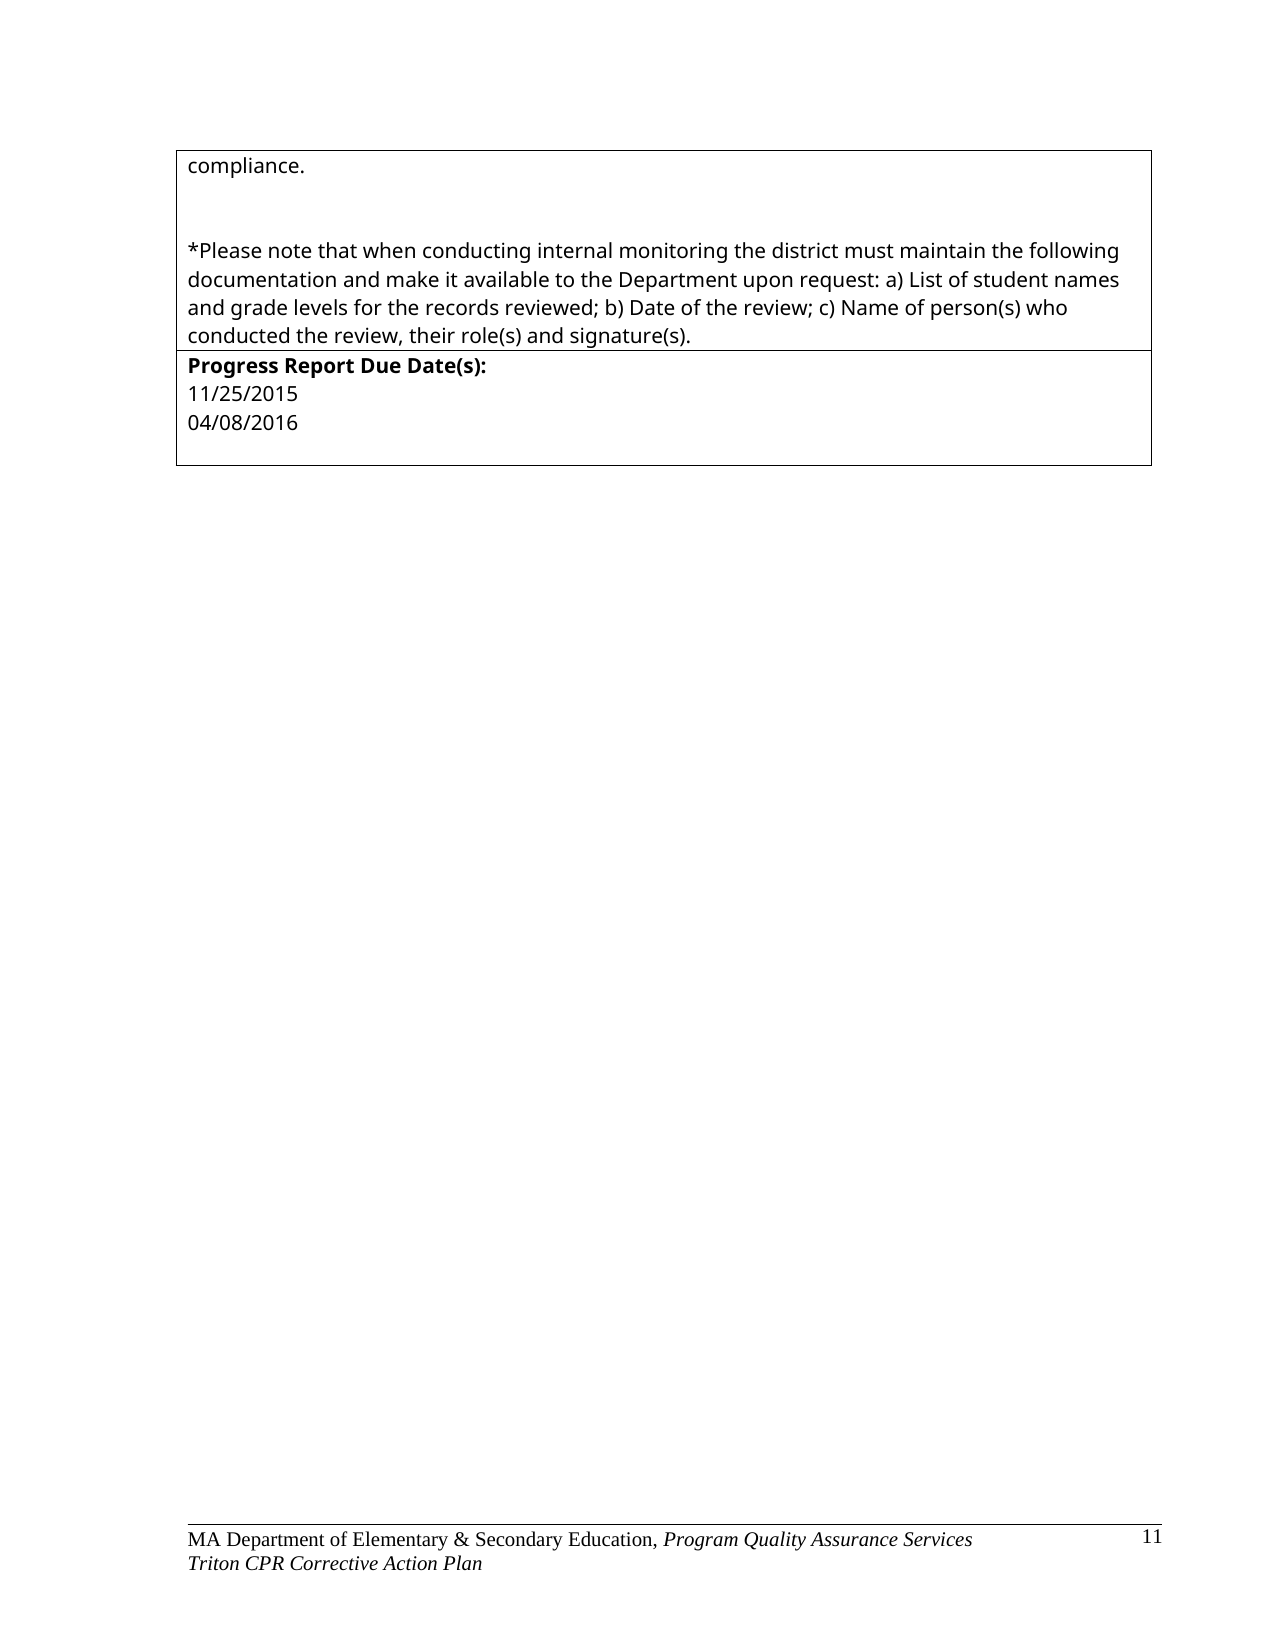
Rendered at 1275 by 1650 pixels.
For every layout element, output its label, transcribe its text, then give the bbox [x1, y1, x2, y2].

table_cell Progress Report Due Date(s): 11/25/2015 04/08/2016 [177, 351, 1151, 465]
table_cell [177, 151, 1151, 350]
